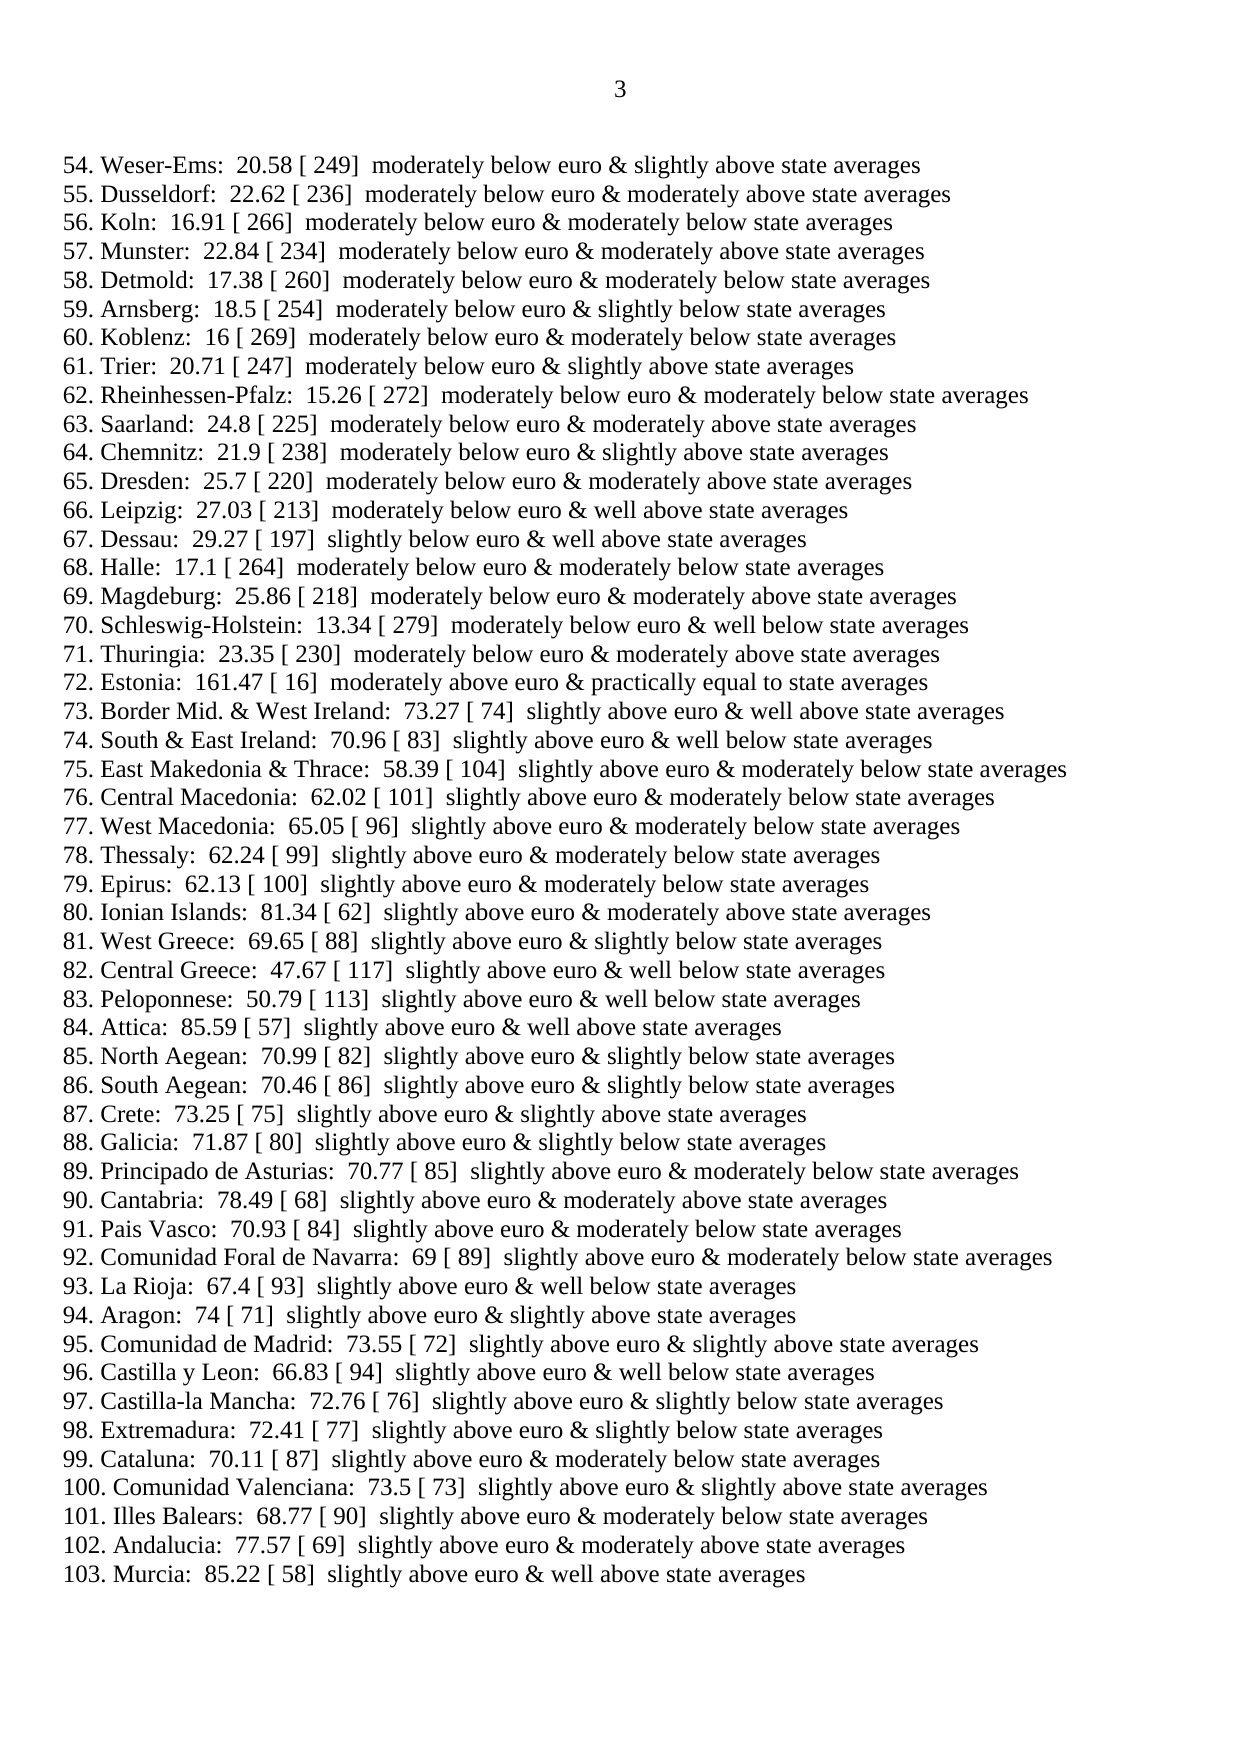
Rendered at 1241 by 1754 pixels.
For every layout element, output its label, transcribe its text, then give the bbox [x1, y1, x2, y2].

text 99. Cataluna: 70.11 [ 87] slightly above euro & moderately below state averages [56, 1444, 1128, 1472]
text 91. Pais Vasco: 70.93 [ 84] slightly above euro & moderately below state averages [56, 1214, 1128, 1242]
text 79. Epirus: 62.13 [ 100] slightly above euro & moderately below state averages [56, 869, 1128, 897]
text 100. Comunidad Valenciana: 73.5 [ 73] slightly above euro & slightly above state averages [56, 1472, 1128, 1501]
text 56. : 16.91 [ 266] moderately below euro & moderately below state averages [56, 207, 1128, 236]
text 94. Aragon: 74 [ 71] slightly above euro & slightly above state averages [56, 1300, 1128, 1329]
text 65. : 25.7 [ 220] moderately below euro & moderately above state averages [56, 466, 1128, 495]
text 66. : 27.03 [ 213] moderately below euro & well above state averages [56, 495, 1128, 524]
text 59. : 18.5 [ 254] moderately below euro & slightly below state averages [56, 294, 1128, 322]
text 80. Ionian Islands: 81.34 [ 62] slightly above euro & moderately above state averages [56, 897, 1128, 926]
text 72. : 161.47 [ 16] moderately above euro & practically equal to state averages [56, 667, 1128, 696]
text 92. Comunidad Foral de Navarra: 69 [ 89] slightly above euro & moderately below state averages [56, 1242, 1128, 1271]
text 74. South & East Ireland: 70.96 [ 83] slightly above euro & well below state averages [56, 725, 1128, 754]
text 85. North Aegean: 70.99 [ 82] slightly above euro & slightly below state averages [56, 1041, 1128, 1070]
text 98. Extremadura: 72.41 [ 77] slightly above euro & slightly below state averages [56, 1415, 1128, 1444]
text 103. Murcia: 85.22 [ 58] slightly above euro & well above state averages [56, 1559, 1128, 1587]
text 83. Peloponnese: 50.79 [ 113] slightly above euro & well below state averages [56, 984, 1128, 1012]
text 96. Castilla y Leon: 66.83 [ 94] slightly above euro & well below state averages [56, 1357, 1128, 1386]
text 75. East Makedonia & Thrace: 58.39 [ 104] slightly above euro & moderately below state averages [56, 754, 1128, 782]
text 71. : 23.35 [ 230] moderately below euro & moderately above state averages [56, 639, 1128, 667]
text 55. : 22.62 [ 236] moderately below euro & moderately above state averages [56, 179, 1128, 207]
text 90. Cantabria: 78.49 [ 68] slightly above euro & moderately above state averages [56, 1185, 1128, 1214]
text 73. Border Mid. & West Ireland: 73.27 [ 74] slightly above euro & well above state averages [56, 696, 1128, 725]
text 81. West Greece: 69.65 [ 88] slightly above euro & slightly below state averages [56, 926, 1128, 955]
text 62. Rheinhessen-Pfalz: 15.26 [ 272] moderately below euro & moderately below state averages [56, 380, 1128, 409]
text 88. Galicia: 71.87 [ 80] slightly above euro & slightly below state averages [56, 1127, 1128, 1156]
text 86. South Aegean: 70.46 [ 86] slightly above euro & slightly below state averages [56, 1070, 1128, 1099]
text 87. Crete: 73.25 [ 75] slightly above euro & slightly above state averages [56, 1099, 1128, 1127]
text 93. La Rioja: 67.4 [ 93] slightly above euro & well below state averages [56, 1271, 1128, 1300]
text 58. : 17.38 [ 260] moderately below euro & moderately below state averages [56, 265, 1128, 294]
text 97. Castilla-la Mancha: 72.76 [ 76] slightly above euro & slightly below state averages [56, 1386, 1128, 1415]
text 78. Thessaly: 62.24 [ 99] slightly above euro & moderately below state averages [56, 840, 1128, 869]
text 101. Illes Balears: 68.77 [ 90] slightly above euro & moderately below state averages [56, 1501, 1128, 1530]
text 76. Central Macedonia: 62.02 [ 101] slightly above euro & moderately below state averages [56, 782, 1128, 811]
text 61. : 20.71 [ 247] moderately below euro & slightly above state averages [56, 351, 1128, 380]
text 70. Schleswig-Holstein: 13.34 [ 279] moderately below euro & well below state averages [56, 610, 1128, 639]
text 60. : 16 [ 269] moderately below euro & moderately below state averages [56, 322, 1128, 351]
text 82. Central Greece: 47.67 [ 117] slightly above euro & well below state averages [56, 955, 1128, 984]
text 69. : 25.86 [ 218] moderately below euro & moderately above state averages [56, 581, 1128, 610]
text 63. : 24.8 [ 225] moderately below euro & moderately above state averages [56, 409, 1128, 437]
text 102. Andalucia: 77.57 [ 69] slightly above euro & moderately above state averages [56, 1530, 1128, 1559]
text 54. Weser-Ems: 20.58 [ 249] moderately below euro & slightly above state averages [56, 150, 1128, 179]
text 68. : 17.1 [ 264] moderately below euro & moderately below state averages [56, 552, 1128, 581]
text 95. Comunidad de Madrid: 73.55 [ 72] slightly above euro & slightly above state averages [56, 1329, 1128, 1357]
text 77. West Macedonia: 65.05 [ 96] slightly above euro & moderately below state averages [56, 811, 1128, 840]
text 67. : 29.27 [ 197] slightly below euro & well above state averages [56, 524, 1128, 552]
text 89. Principado de Asturias: 70.77 [ 85] slightly above euro & moderately below state averages [56, 1156, 1128, 1185]
text 57. : 22.84 [ 234] moderately below euro & moderately above state averages [56, 236, 1128, 265]
text 64. : 21.9 [ 238] moderately below euro & slightly above state averages [56, 437, 1128, 466]
text 84. Attica: 85.59 [ 57] slightly above euro & well above state averages [56, 1012, 1128, 1041]
